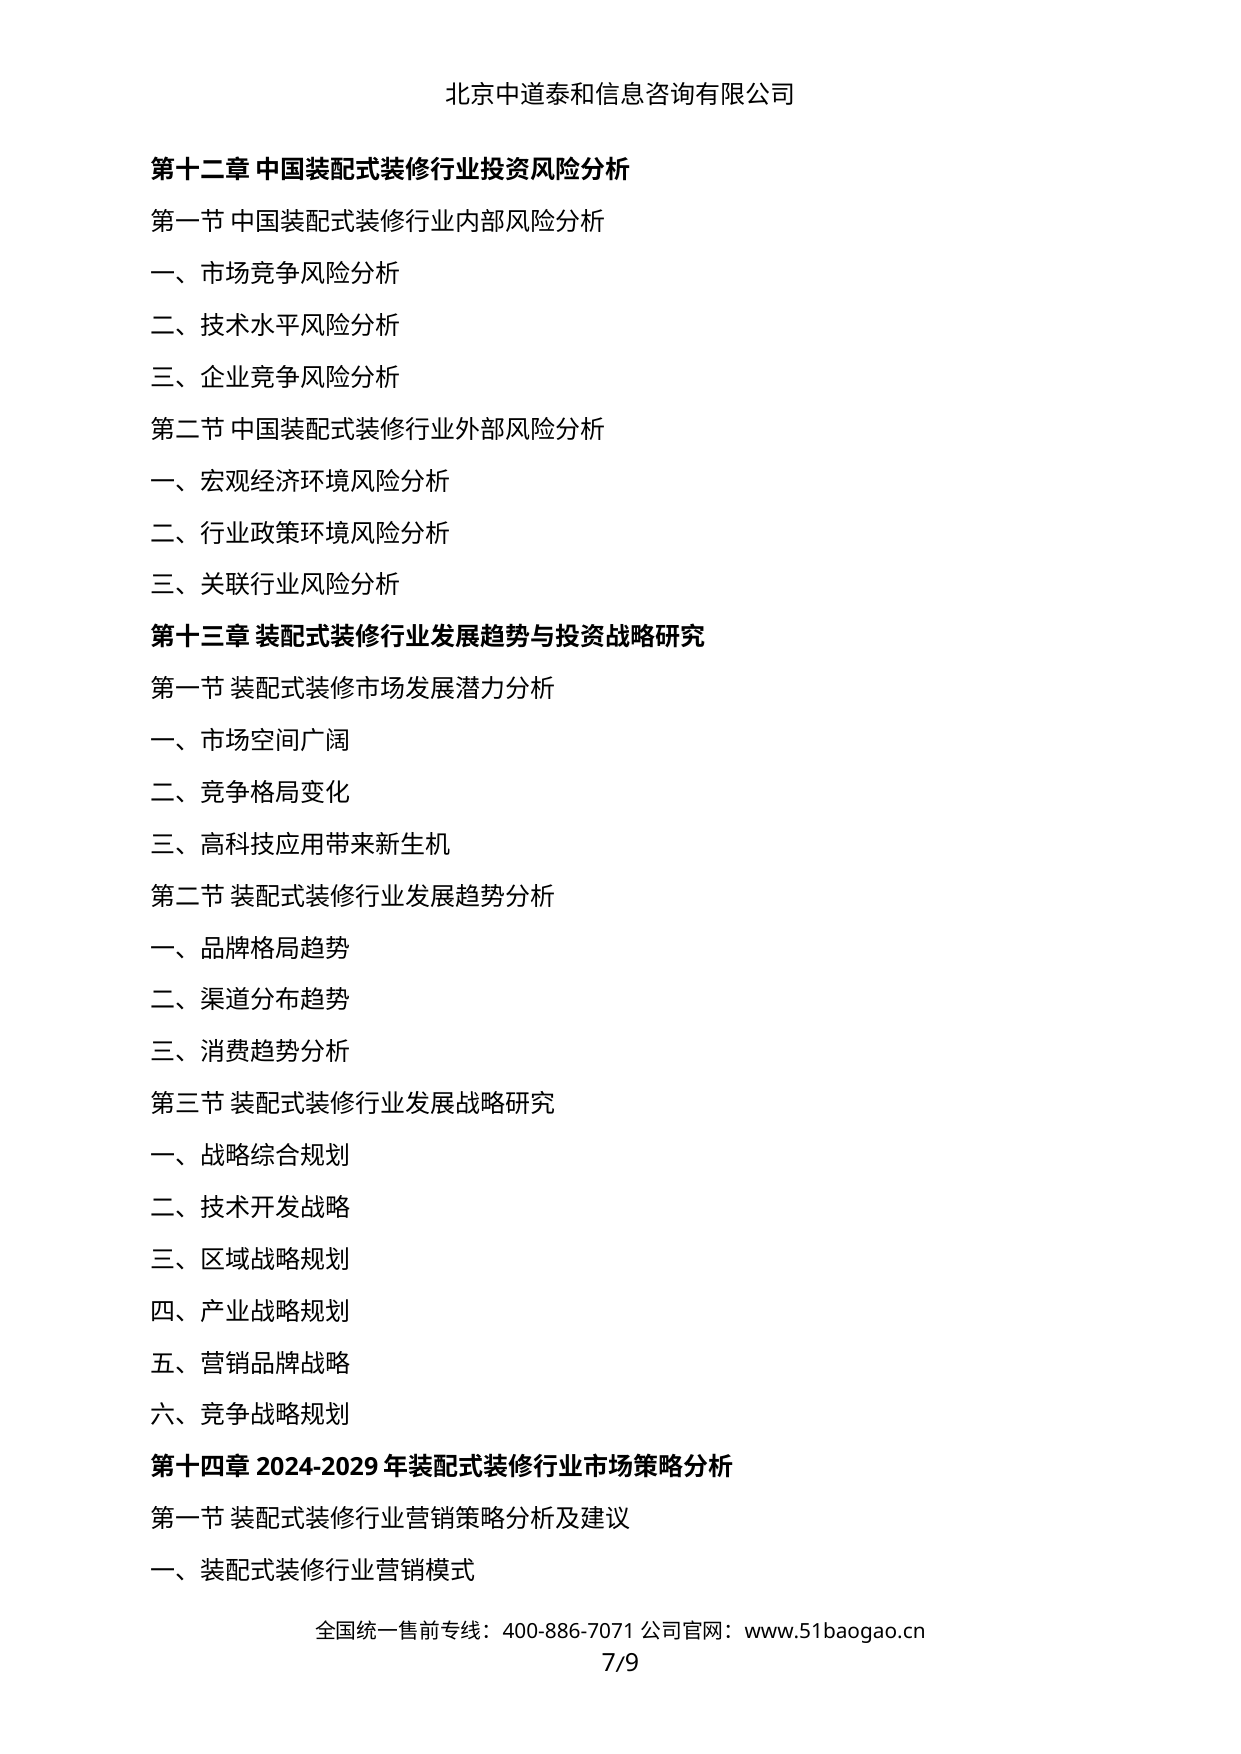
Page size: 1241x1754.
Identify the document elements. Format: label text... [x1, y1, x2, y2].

text 第二节 装配式装修行业发展趋势分析 [150, 876, 1090, 912]
text 三、关联行业风险分析 [150, 565, 1090, 601]
text 五、营销品牌战略 [150, 1343, 1090, 1379]
text 一、宏观经济环境风险分析 [150, 461, 1090, 497]
text 第一节 装配式装修行业营销策略分析及建议 [150, 1499, 1090, 1535]
text 二、技术水平风险分析 [150, 306, 1090, 342]
text 二、行业政策环境风险分析 [150, 513, 1090, 549]
text 一、战略综合规划 [150, 1136, 1090, 1172]
text 二、竞争格局变化 [150, 772, 1090, 809]
text 第二节 中国装配式装修行业外部风险分析 [150, 409, 1090, 446]
text 六、竞争战略规划 [150, 1395, 1090, 1431]
text 三、企业竞争风险分析 [150, 357, 1090, 394]
text 三、区域战略规划 [150, 1239, 1090, 1276]
text 第十四章 2024-2029年装配式装修行业市场策略分析 [150, 1447, 1090, 1483]
text 二、渠道分布趋势 [150, 980, 1090, 1016]
text 四、产业战略规划 [150, 1291, 1090, 1327]
text 第一节 装配式装修市场发展潜力分析 [150, 669, 1090, 705]
text 三、消费趋势分析 [150, 1032, 1090, 1068]
text 一、市场空间广阔 [150, 721, 1090, 757]
text 第一节 中国装配式装修行业内部风险分析 [150, 202, 1090, 238]
text 二、技术开发战略 [150, 1187, 1090, 1224]
text 第十二章 中国装配式装修行业投资风险分析 [150, 150, 1090, 186]
text 一、品牌格局趋势 [150, 928, 1090, 964]
text 第十三章 装配式装修行业发展趋势与投资战略研究 [150, 617, 1090, 653]
text 一、装配式装修行业营销模式 [150, 1551, 1090, 1587]
text 第三节 装配式装修行业发展战略研究 [150, 1084, 1090, 1120]
text 三、高科技应用带来新生机 [150, 824, 1090, 861]
text 一、市场竞争风险分析 [150, 254, 1090, 290]
